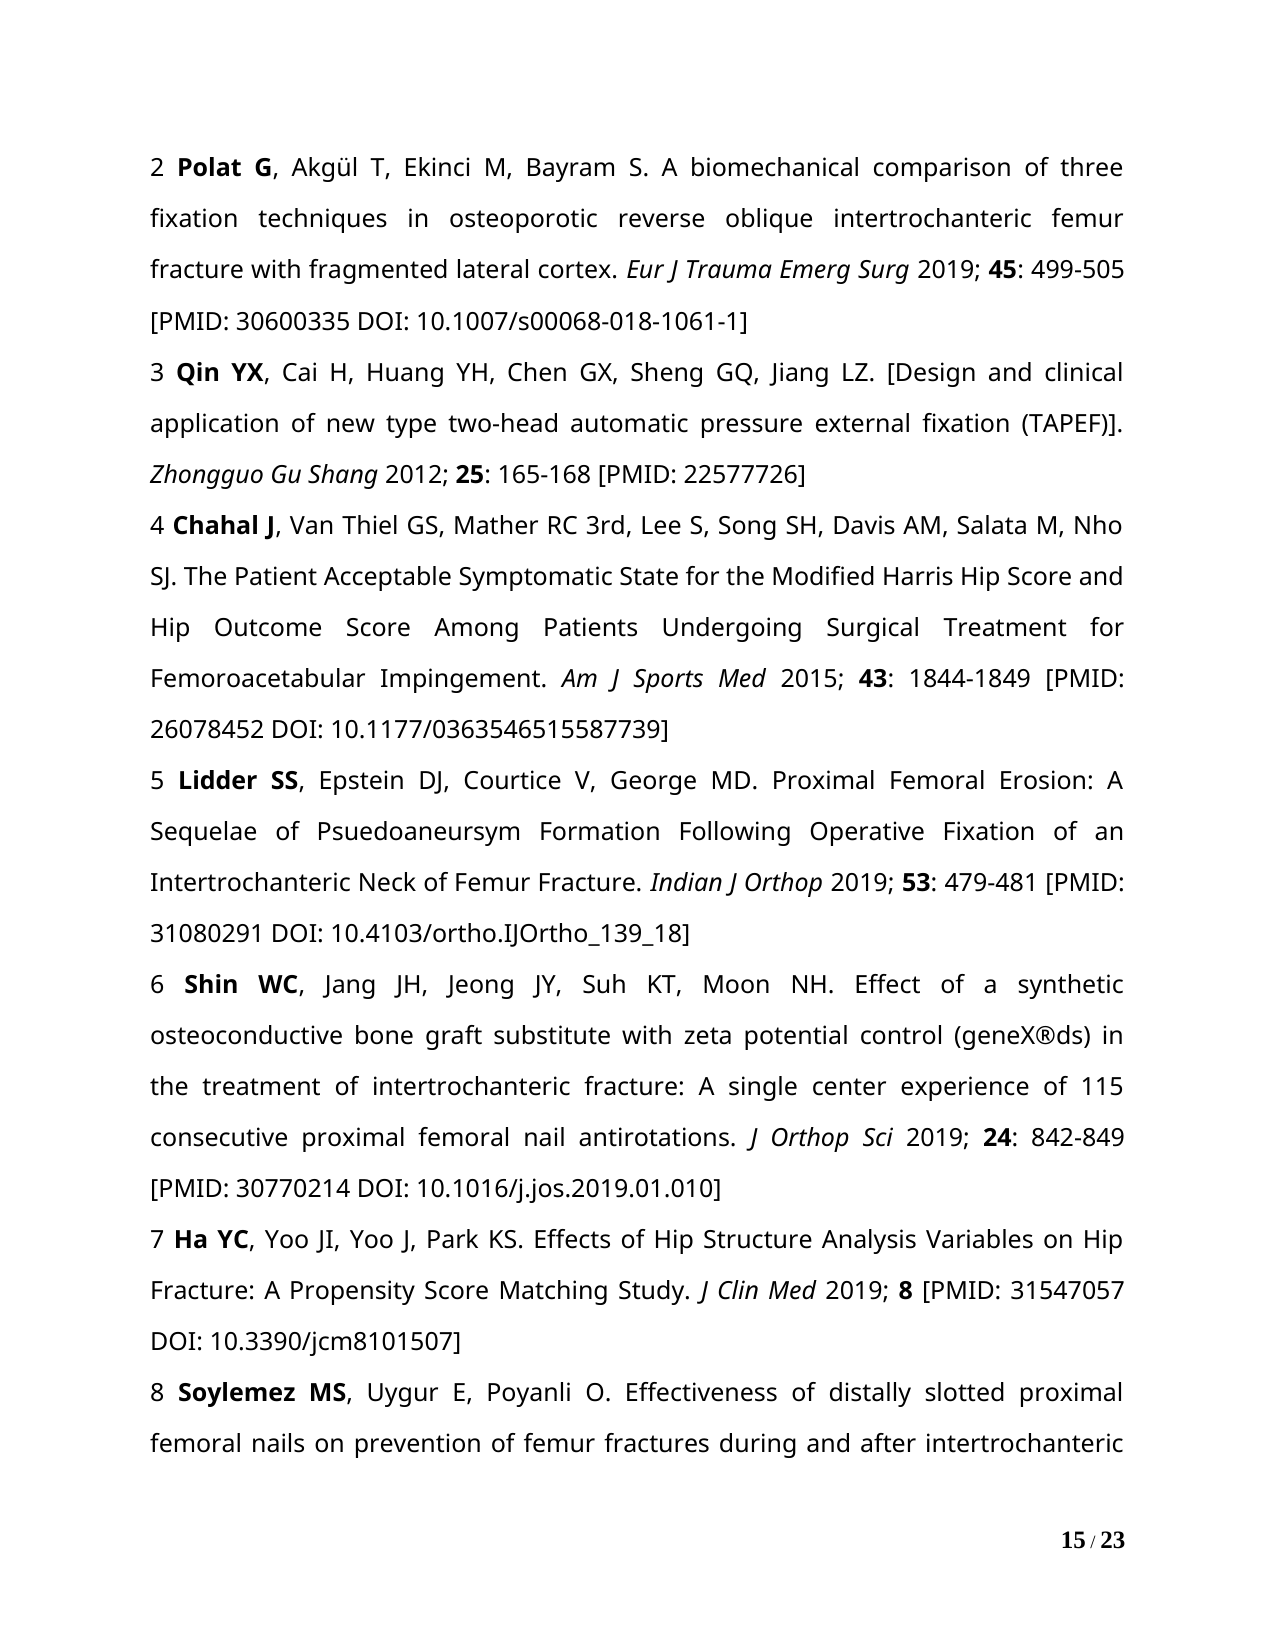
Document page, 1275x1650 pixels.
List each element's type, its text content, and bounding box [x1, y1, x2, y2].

text 7 Ha YC, Yoo JI, Yoo J, Park KS. Effects of Hip Structure Analysis Variables on Hip Fracture: A Propensity Score Matching Study. J Clin Med 2019; 8 [PMID: 31547057 DOI: 10.3390/jcm8101507] [150, 1222, 1125, 1358]
text 4 Chahal J, Van Thiel GS, Mather RC 3rd, Lee S, Song SH, Davis AM, Salata M, Nho SJ. The Patient Acceptable Symptomatic State for the Modified Harris Hip Score and Hip Outcome Score Among Patients Undergoing Surgical Treatment for Femoroacetabular Impingement. Am J Sports Med 2015; 43: 1844-1849 [PMID: 26078452 DOI: 10.1177/0363546515587739] [150, 507, 1125, 746]
text 6 Shin WC, Jang JH, Jeong JY, Suh KT, Moon NH. Effect of a synthetic osteoconductive bone graft substitute with zeta potential control (geneX®ds) in the treatment of intertrochanteric fracture: A single center experience of 115 consecutive proximal femoral nail antirotations. J Orthop Sci 2019; 24: 842-849 [PMID: 30770214 DOI: 10.1016/j.jos.2019.01.010] [150, 967, 1125, 1205]
text 2 Polat G, Akgül T, Ekinci M, Bayram S. A biomechanical comparison of three fixation techniques in osteoporotic reverse oblique intertrochanteric femur fracture with fragmented lateral cortex. Eur J Trauma Emerg Surg 2019; 45: 499-505 [PMID: 30600335 DOI: 10.1007/s00068-018-1061-1] [150, 150, 1125, 337]
text 5 Lidder SS, Epstein DJ, Courtice V, George MD. Proximal Femoral Erosion: A Sequelae of Psuedoaneursym Formation Following Operative Fixation of an Intertrochanteric Neck of Femur Fracture. Indian J Orthop 2019; 53: 479-481 [PMID: 31080291 DOI: 10.4103/ortho.IJOrtho_139_18] [150, 762, 1125, 950]
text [150, 1375, 1125, 1460]
text 3 Qin YX, Cai H, Huang YH, Chen GX, Sheng GQ, Jiang LZ. [Design and clinical application of new type two-head automatic pressure external fixation (TAPEF)]. Zhongguo Gu Shang 2012; 25: 165-168 [PMID: 22577726] [150, 354, 1125, 490]
